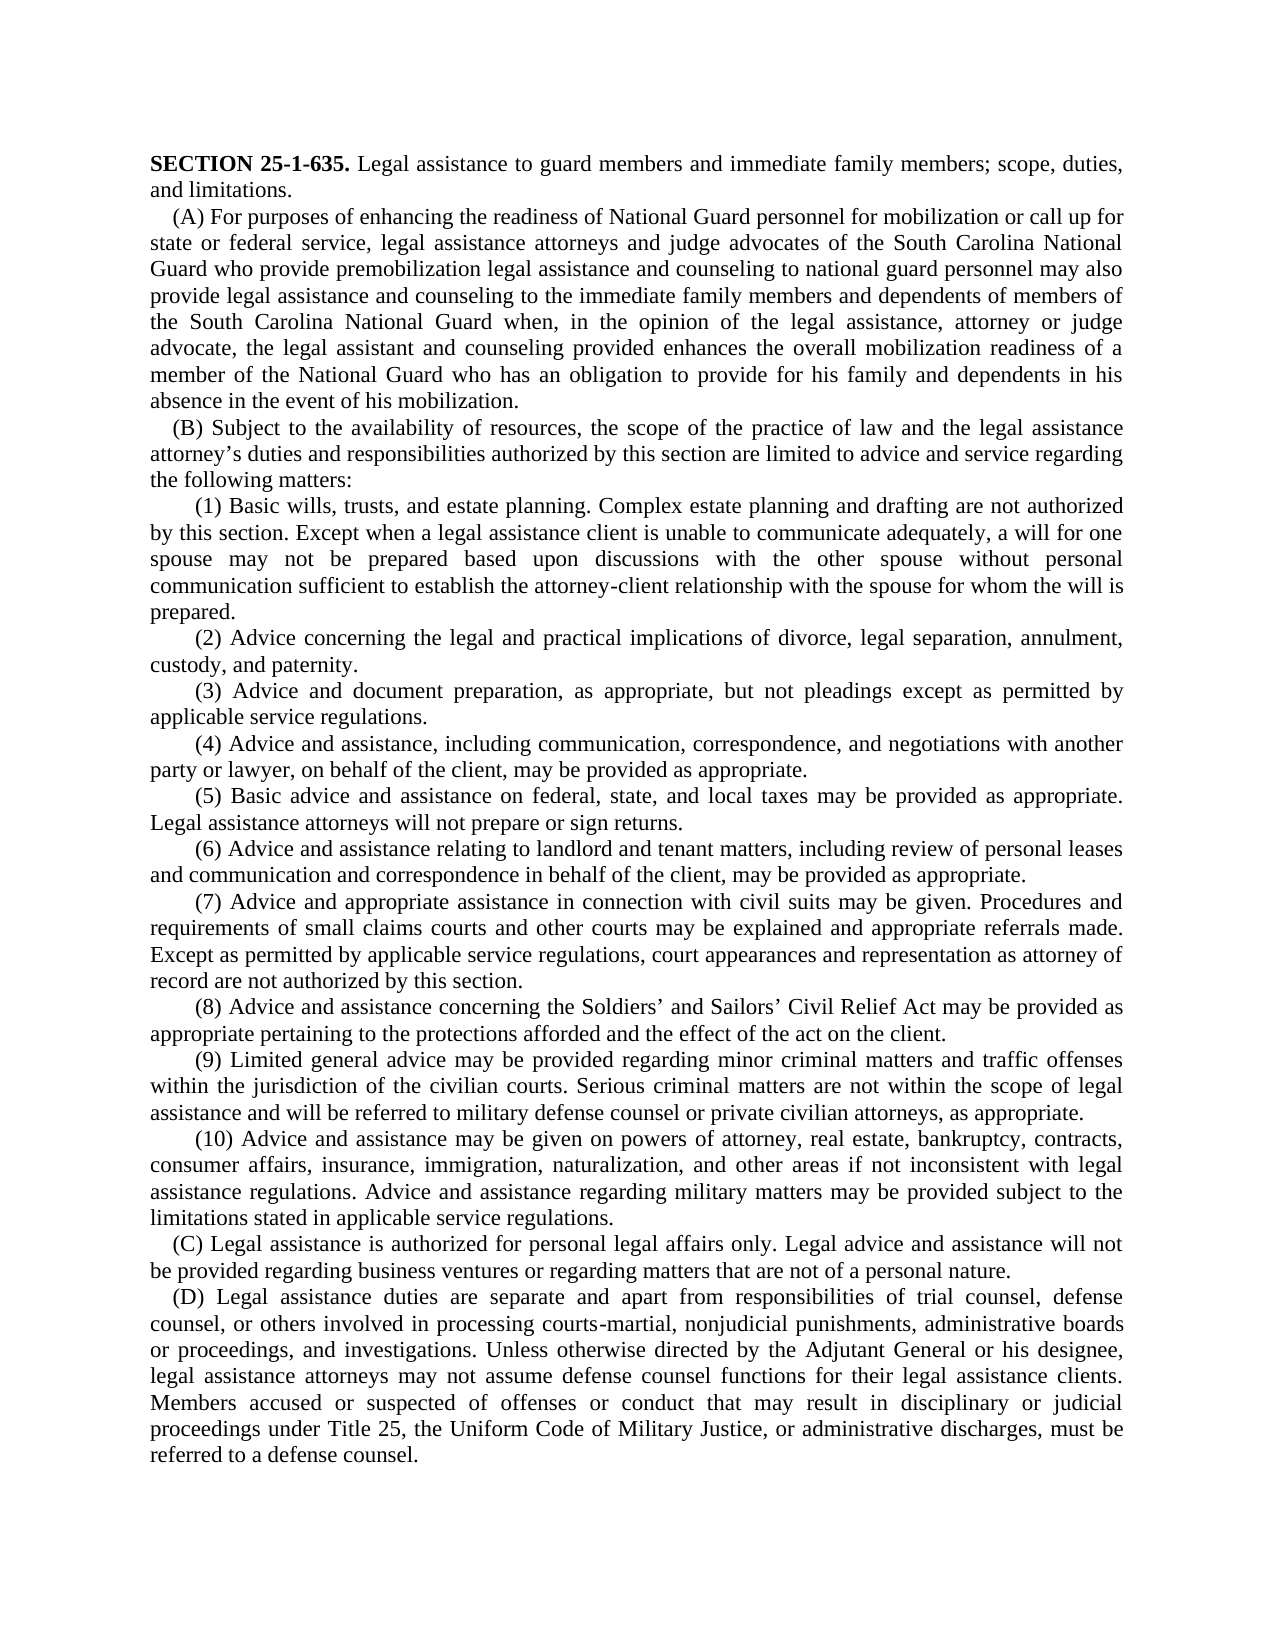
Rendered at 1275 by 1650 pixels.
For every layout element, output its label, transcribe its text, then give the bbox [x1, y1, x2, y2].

text (8) Advice and assistance concerning the Soldiers’ and Sailors’ Civil Relief Act may be provided as appropriate pertaining to the protections afforded and the effect of the act on the client. [150, 993, 1125, 1046]
text (4) Advice and assistance, including communication, correspondence, and negotiations with another party or lawyer, on behalf of the client, may be provided as appropriate. [150, 730, 1125, 782]
text (10) Advice and assistance may be given on powers of attorney, real estate, bankruptcy, contracts, consumer affairs, insurance, immigration, naturalization, and other areas if not inconsistent with legal assistance regulations. Advice and assistance regarding military matters may be provided subject to the limitations stated in applicable service regulations. [150, 1125, 1125, 1231]
text (B) Subject to the availability of resources, the scope of the practice of law and the legal assistance attorney’s duties and responsibilities authorized by this section are limited to advice and service regarding the following matters: [150, 413, 1125, 493]
text (2) Advice concerning the legal and practical implications of divorce, legal separation, annulment, custody, and paternity. [150, 624, 1125, 677]
text (A) For purposes of enhancing the readiness of National Guard personnel for mobilization or call up for state or federal service, legal assistance attorneys and judge advocates of the South Carolina National Guard who provide premobilization legal assistance and counseling to national guard personnel may also provide legal assistance and counseling to the immediate family members and dependents of members of the South Carolina National Guard when, in the opinion of the legal assistance, attorney or judge advocate, the legal assistant and counseling provided enhances the overall mobilization readiness of a member of the National Guard who has an obligation to provide for his family and dependents in his absence in the event of his mobilization. [150, 203, 1125, 413]
text (9) Limited general advice may be provided regarding minor criminal matters and traffic offenses within the jurisdiction of the civilian courts. Serious criminal matters are not within the scope of legal assistance and will be referred to military defense counsel or private civilian attorneys, as appropriate. [150, 1046, 1125, 1125]
text (5) Basic advice and assistance on federal, state, and local taxes may be provided as appropriate. Legal assistance attorneys will not prepare or sign returns. [150, 782, 1125, 835]
text SECTION 25-1-635. Legal assistance to guard members and immediate family members; scope, duties, and limitations. [150, 150, 1125, 203]
text (7) Advice and appropriate assistance in connection with civil suits may be given. Procedures and requirements of small claims courts and other courts may be explained and appropriate referrals made. Except as permitted by applicable service regulations, court appearances and representation as attorney of record are not authorized by this section. [150, 888, 1125, 993]
text (6) Advice and assistance relating to landlord and tenant matters, including review of personal leases and communication and correspondence in behalf of the client, may be provided as appropriate. [150, 835, 1125, 888]
text (3) Advice and document preparation, as appropriate, but not pleadings except as permitted by applicable service regulations. [150, 677, 1125, 730]
text (1) Basic wills, trusts, and estate planning. Complex estate planning and drafting are not authorized by this section. Except when a legal assistance client is unable to communicate adequately, a will for one spouse may not be prepared based upon discussions with the other spouse without personal communication sufficient to establish the attorney-client relationship with the spouse for whom the will is prepared. [150, 493, 1125, 624]
text (D) Legal assistance duties are separate and apart from responsibilities of trial counsel, defense counsel, or others involved in processing courts-martial, nonjudicial punishments, administrative boards or proceedings, and investigations. Unless otherwise directed by the Adjutant General or his designee, legal assistance attorneys may not assume defense counsel functions for their legal assistance clients. Members accused or suspected of offenses or conduct that may result in disciplinary or judicial proceedings under Title 25, the Uniform Code of Military Justice, or administrative discharges, must be referred to a defense counsel. [150, 1283, 1125, 1468]
text (C) Legal assistance is authorized for personal legal affairs only. Legal advice and assistance will not be provided regarding business ventures or regarding matters that are not of a personal nature. [150, 1231, 1125, 1283]
